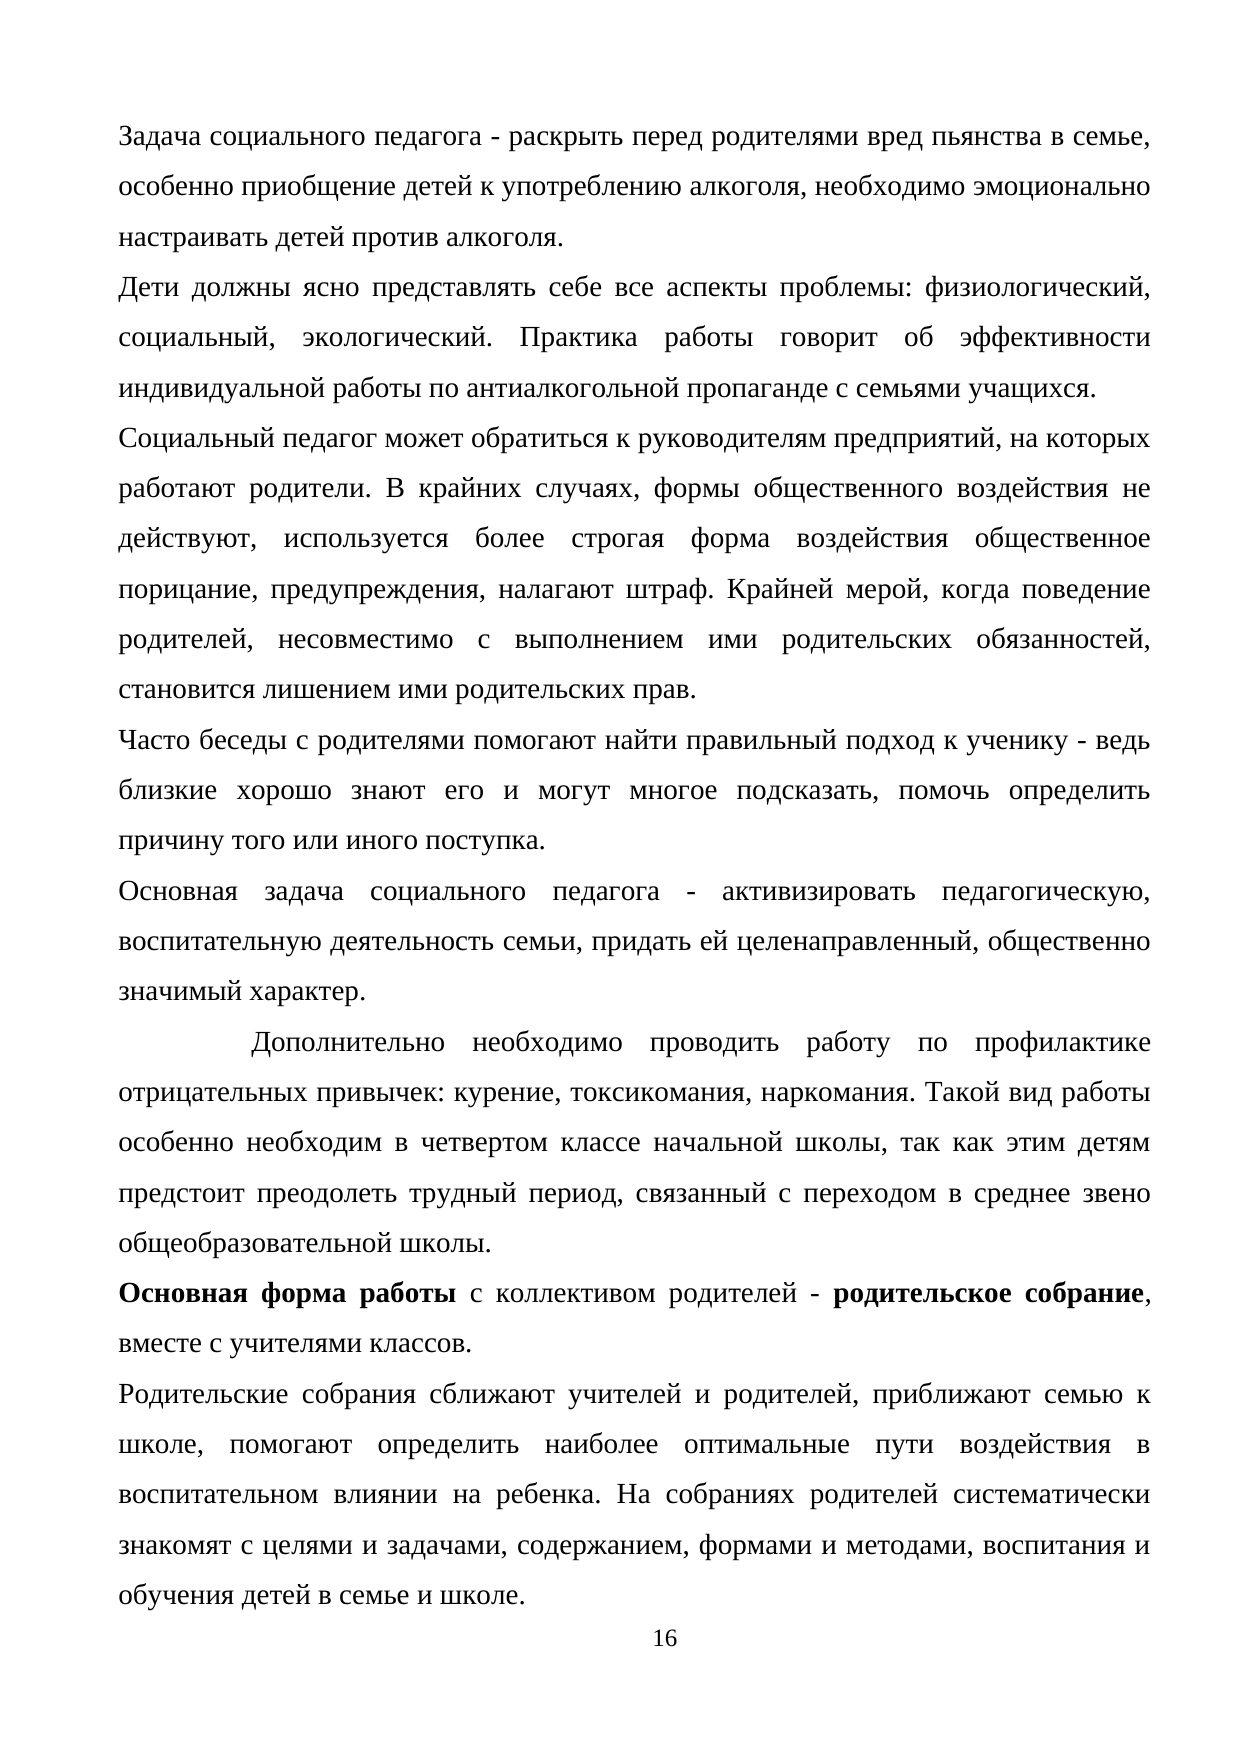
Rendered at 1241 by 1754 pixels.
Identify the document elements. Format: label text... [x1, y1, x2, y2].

text Дополнительно необходимо проводить работу по профилактике отрицательных привычек: курение, токсикомания, наркомания. Такой вид работы особенно необходим в четвертом классе начальной школы, так как этим детям предстоит преодолеть трудный период, связанный с переходом в среднее звено общеобразовательной школы. [118, 1024, 1152, 1258]
text Основная задача социального педагога - активизировать педагогическую, воспитательную деятельность семьи, придать ей целенаправленный, общественно значимый характер. [118, 873, 1152, 1007]
text Часто беседы с родителями помогают найти правильный подход к ученику - ведь близкие хорошо знают его и могут многое подсказать, помочь определить причину того или иного поступка. [118, 722, 1152, 856]
text Социальный педагог может обратиться к руководителям предприятий, на которых работают родители. В крайних случаях, формы общественного воздействия не действуют, используется более строгая форма воздействия общественное порицание, предупреждения, налагают штраф. Крайней мерой, когда поведение родителей, несовместимо с выполнением ими родительских обязанностей, становится лишением ими родительских прав. [118, 420, 1152, 705]
text Дети должны ясно представлять себе все аспекты проблемы: физиологический, социальный, экологический. Практика работы говорит об эффективности индивидуальной работы по антиалкогольной пропаганде с семьями учащихся. [118, 269, 1152, 403]
text Задача социального педагога - раскрыть перед родителями вред пьянства в семье, особенно приобщение детей к употреблению алкоголя, необходимо эмоционально настраивать детей против алкоголя. [118, 118, 1152, 252]
text Родительские собрания сближают учителей и родителей, приближают семью к школе, помогают определить наиболее оптимальные пути воздействия в воспитательном влиянии на ребенка. На собраниях родителей систематически знакомят с целями и задачами, содержанием, формами и методами, воспитания и обучения детей в семье и школе. [118, 1376, 1152, 1611]
text Основная форма работы с коллективом родителей - родительское собрание, вместе с учителями классов. [118, 1275, 1152, 1359]
